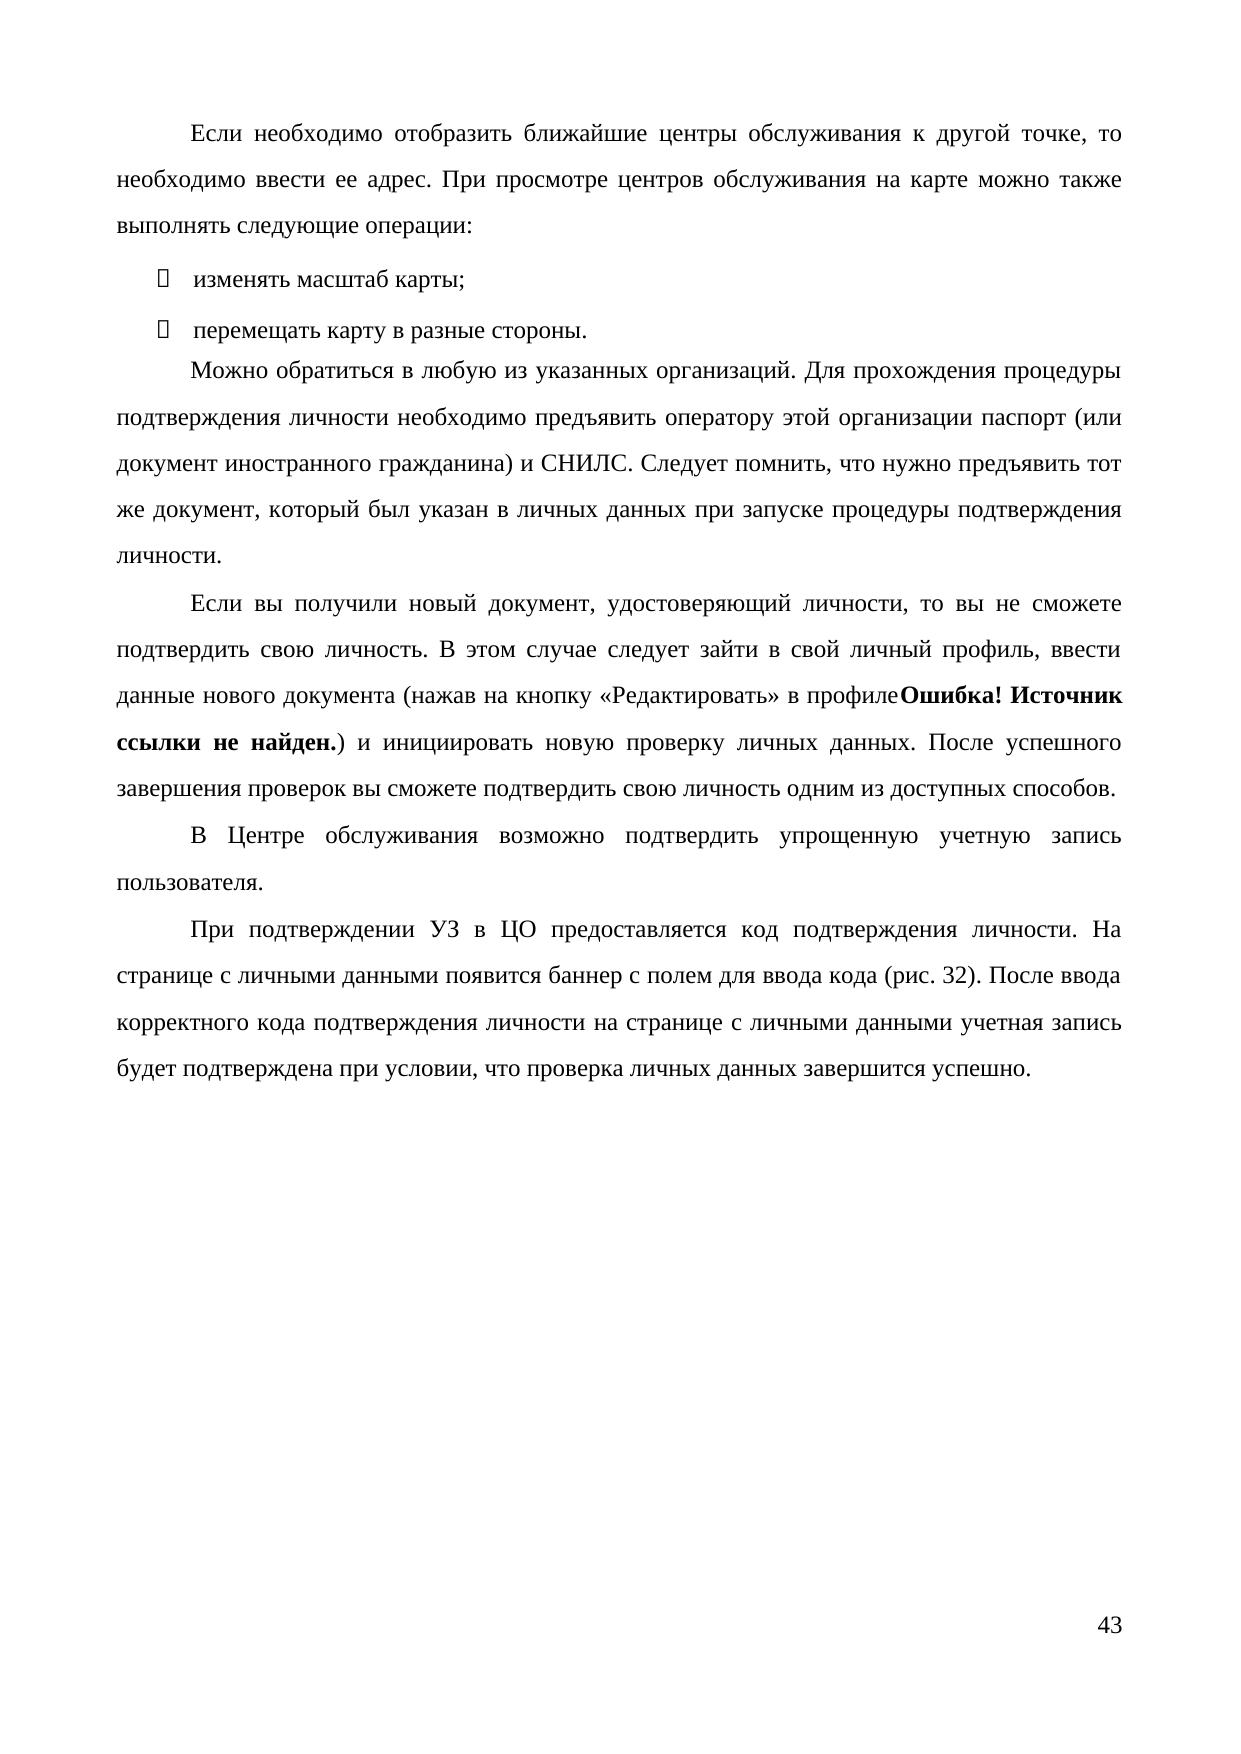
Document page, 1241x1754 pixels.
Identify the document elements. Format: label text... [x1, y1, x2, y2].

text При подтверждении УЗ в ЦО предоставляется код подтверждения личности. На странице с личными данными появится баннер с полем для ввода кода (рис. 32). После ввода корректного кода подтверждения личности на странице с личными данными учетная запись будет подтверждена при условии, что проверка личных данных завершится успешно. [116, 914, 1123, 1082]
text Если вы получили новый документ, удостоверяющий личности, то вы не сможете подтвердить свою личность. В этом случае следует зайти в свой личный профиль, ввести данные нового документа (нажав на кнопку «Редактировать» в профилеОшибка! Источник ссылки не найден.) и инициировать новую проверку личных данных. После успешного завершения проверок вы сможете подтвердить свою личность одним из доступных способов. [116, 588, 1123, 802]
list перемещать карту в разные стороны. [156, 311, 1123, 345]
text Если необходимо отобразить ближайшие центры обслуживания к другой точке, то необходимо ввести ее адрес. При просмотре центров обслуживания на карте можно также выполнять следующие операции: [116, 118, 1123, 239]
text Можно обратиться в любую из указанных организаций. Для прохождения процедуры подтверждения личности необходимо предъявить оператору этой организации паспорт (или документ иностранного гражданина) и СНИЛС. Следует помнить, что нужно предъявить тот же документ, который был указан в личных данных при запуске процедуры подтверждения личности. [116, 355, 1123, 569]
list изменять масштаб карты; [156, 260, 1123, 294]
text В Центре обслуживания возможно подтвердить упрощенную учетную запись пользователя. [116, 820, 1123, 895]
